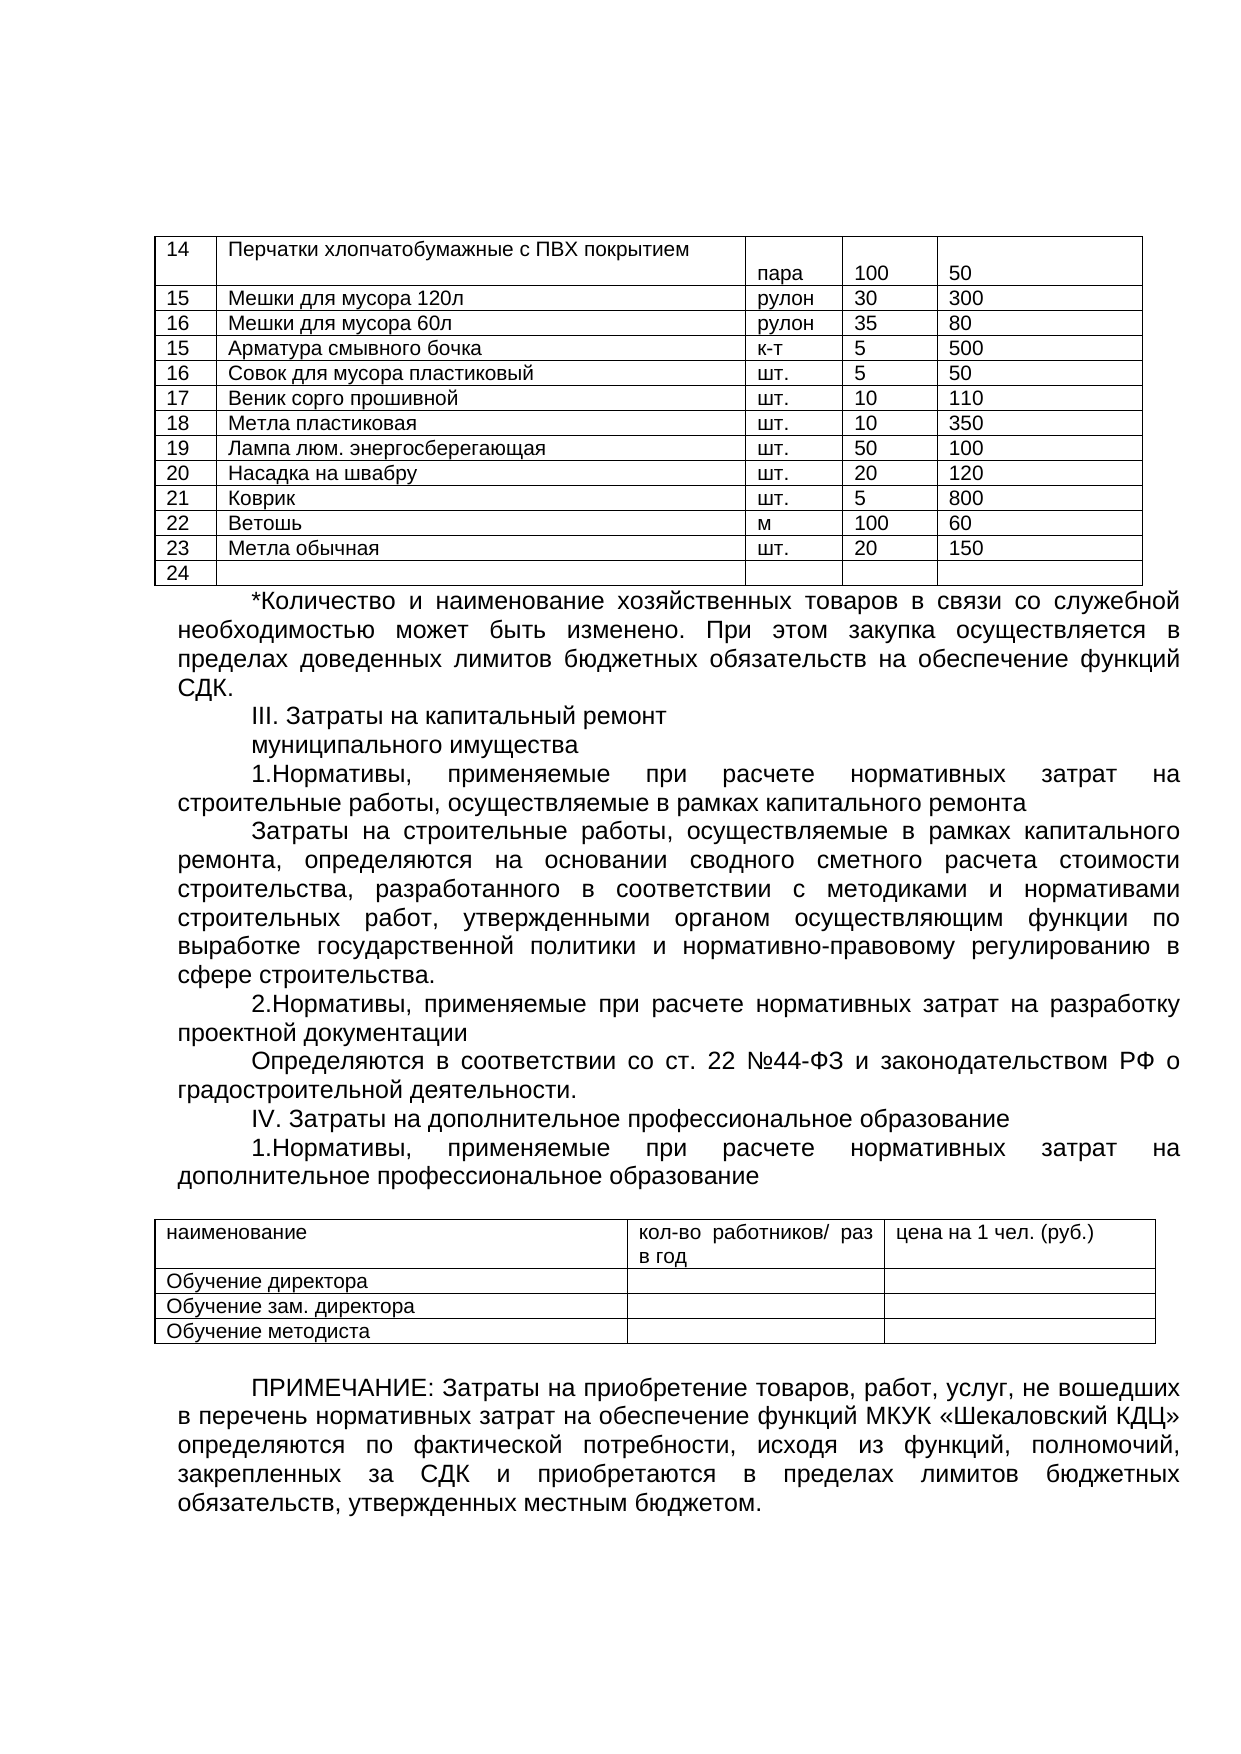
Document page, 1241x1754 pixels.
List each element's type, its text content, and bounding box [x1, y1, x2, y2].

table_cell шт. [746, 436, 842, 460]
table_cell 14 [156, 237, 216, 285]
table_header цена на 1 чел. (руб.) [885, 1220, 1155, 1268]
table_cell Совок для мусора пластиковый [217, 361, 745, 385]
table_cell 30 [843, 286, 937, 310]
table_cell 500 [938, 336, 1142, 360]
table_cell 20 [843, 536, 937, 560]
table_cell 15 [156, 286, 216, 310]
text *Количество и наименование хозяйственных товаров в связи со служебной необходимостью может быть изменено. При этом закупка осуществляется в пределах доведенных лимитов бюджетных обязательств на обеспечение функций СДК. [177, 586, 1181, 701]
text III. Затраты на капитальный ремонт [177, 701, 1181, 730]
table_cell Мешки для мусора 60л [217, 311, 745, 335]
table_cell 5 [843, 336, 937, 360]
table_cell Метла пластиковая [217, 411, 745, 435]
text IV. Затраты на дополнительное профессиональное образование [177, 1104, 1181, 1132]
text 1.Нормативы, применяемые при расчете нормативных затрат на дополнительное профессиональное образование [177, 1132, 1181, 1190]
text Затраты на строительные работы, осуществляемые в рамках капитального ремонта, определяются на основании сводного сметного расчета стоимости строительства, разработанного в соответствии с методиками и нормативами строительных работ, утвержденными органом осуществляющим функции по выработке государственной политики и нормативно-правовому регулированию в сфере строительства. [177, 816, 1181, 989]
table_cell 5 [843, 361, 937, 385]
table_cell [885, 1294, 1155, 1318]
table_cell 15 [156, 336, 216, 360]
table_cell Арматура смывного бочка [217, 336, 745, 360]
table_cell Веник сорго прошивной [217, 386, 745, 410]
table_cell [628, 1319, 884, 1343]
table_cell Насадка на швабру [217, 461, 745, 485]
table_header кол-во работников/ раз в год [628, 1220, 884, 1268]
table_cell 50 [938, 361, 1142, 385]
table_cell Перчатки хлопчатобумажные с ПВХ покрытием [217, 237, 745, 285]
table_cell шт. [746, 361, 842, 385]
text ПРИМЕЧАНИЕ: Затраты на приобретение товаров, работ, услуг, не вошедших в перечень нормативных затрат на обеспечение функций МКУК «Шекаловский КДЦ» определяются по фактической потребности, исходя из функций, полномочий, закрепленных за СДК и приобретаются в пределах лимитов бюджетных обязательств, утвержденных местным бюджетом. [177, 1372, 1181, 1516]
table_cell рулон [746, 286, 842, 310]
table_cell 16 [156, 361, 216, 385]
table_cell 10 [843, 411, 937, 435]
text Определяются в соответствии со ст. 22 №44-ФЗ и законодательством РФ о градостроительной деятельности. [177, 1046, 1181, 1104]
table_cell [628, 1294, 884, 1318]
table_cell шт. [746, 386, 842, 410]
table_cell 100 [843, 237, 937, 285]
table_cell 100 [843, 511, 937, 535]
table_cell рулон [746, 311, 842, 335]
table_cell 24 [156, 561, 216, 585]
table_cell 110 [938, 386, 1142, 410]
table_cell 19 [156, 436, 216, 460]
table_cell 50 [843, 436, 937, 460]
table_cell шт. [746, 536, 842, 560]
table_cell [217, 561, 745, 585]
table_cell 150 [938, 536, 1142, 560]
table_cell Коврик [217, 486, 745, 510]
table_cell шт. [746, 461, 842, 485]
text 1.Нормативы, применяемые при расчете нормативных затрат на строительные работы, осуществляемые в рамках капитального ремонта [177, 759, 1181, 816]
table_header наименование [156, 1220, 627, 1268]
table_cell м [746, 511, 842, 535]
table_cell [746, 561, 842, 585]
table_cell Мешки для мусора 120л [217, 286, 745, 310]
table_cell 80 [938, 311, 1142, 335]
table_cell 17 [156, 386, 216, 410]
table_cell 10 [843, 386, 937, 410]
table_cell 50 [938, 237, 1142, 285]
table_cell Обучение методиста [156, 1319, 627, 1343]
table_cell 350 [938, 411, 1142, 435]
table_cell [938, 561, 1142, 585]
table_cell [628, 1269, 884, 1293]
table_cell Обучение директора [156, 1269, 627, 1293]
table_cell Лампа люм. энергосберегающая [217, 436, 745, 460]
table_cell 800 [938, 486, 1142, 510]
table_cell 22 [156, 511, 216, 535]
table_cell пара [746, 237, 842, 285]
table_cell 18 [156, 411, 216, 435]
table_cell шт. [746, 411, 842, 435]
table_cell к-т [746, 336, 842, 360]
table_cell 20 [156, 461, 216, 485]
table_cell Обучение зам. директора [156, 1294, 627, 1318]
table_cell Ветошь [217, 511, 745, 535]
table_cell 300 [938, 286, 1142, 310]
table_cell [885, 1319, 1155, 1343]
table_cell [885, 1269, 1155, 1293]
text 2.Нормативы, применяемые при расчете нормативных затрат на разработку проектной документации [177, 989, 1181, 1046]
table_cell 120 [938, 461, 1142, 485]
table_cell шт. [746, 486, 842, 510]
table_cell 35 [843, 311, 937, 335]
table_cell 20 [843, 461, 937, 485]
table_cell 23 [156, 536, 216, 560]
table_cell Метла обычная [217, 536, 745, 560]
table_cell 21 [156, 486, 216, 510]
text муниципального имущества [177, 730, 1181, 759]
table_cell 5 [843, 486, 937, 510]
table_cell 60 [938, 511, 1142, 535]
table_cell 16 [156, 311, 216, 335]
table_cell 100 [938, 436, 1142, 460]
table_cell [843, 561, 937, 585]
